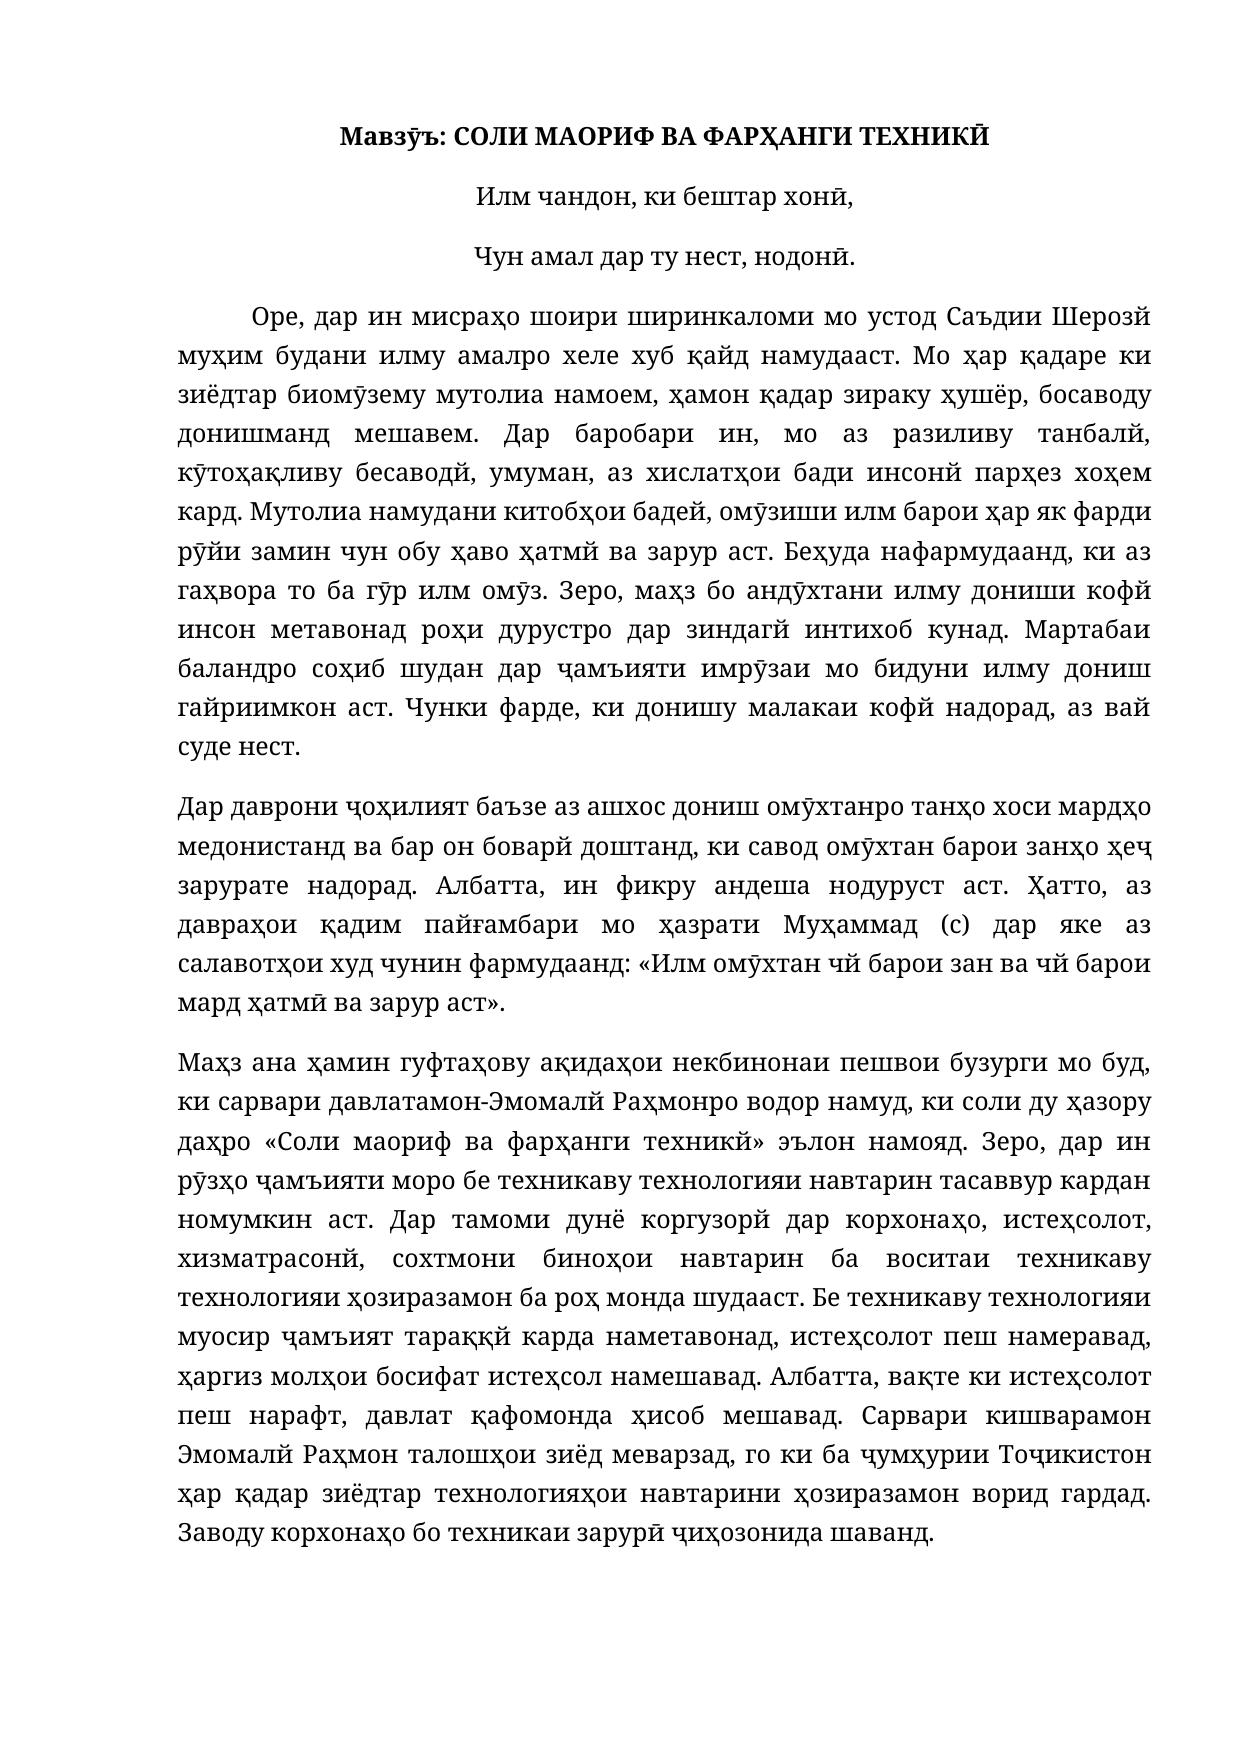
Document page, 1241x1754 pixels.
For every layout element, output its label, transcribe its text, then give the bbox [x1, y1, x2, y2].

text Илм чандон, ки бештар хонӣ, [177, 178, 1152, 212]
text Мавзӯъ: СОЛИ МАОРИФ ВА ФАРҲАНГИ ТЕХНИКӢ [177, 118, 1152, 152]
text Дар даврони ҷоҳилият баъзе аз ашхос дониш омӯхтанро танҳо хоси мардҳо медонистанд ва бар он боварй доштанд, ки савод омӯхтан барои занҳо ҳеҷ зарурате надорад. Албатта, ин фикру андеша нодуруст аст. Ҳатто, аз давраҳои қадим пайғамбари мо ҳазрати Муҳаммад (с) дар яке аз салавотҳои худ чунин фармудаанд: «Илм омӯхтан чй барои зан ва чй барои мард ҳатмӣ ва зарур аст». [177, 789, 1152, 1019]
text Маҳз ана ҳамин гуфтаҳову ақидаҳои некбинонаи пешвои бузурги мо буд, ки сарвари давлатамон-Эмомалй Раҳмонро водор намуд, ки соли ду ҳазору даҳро «Соли маориф ва фарҳанги техникй» эълон намояд. Зеро, дар ин рӯзҳо ҷамъияти моро бе техникаву технологияи навтарин тасаввур кардан номумкин аст. Дар тамоми дунё коргузорй дар корхонаҳо, истеҳсолот, хизматрасонй, сохтмони биноҳои навтарин ба воситаи техникаву технологияи ҳозиразамон ба роҳ монда шудааст. Бе техникаву технологияи муосир ҷамъият тараққй карда наметавонад, истеҳсолот пеш намеравад, ҳаргиз молҳои босифат истеҳсол намешавад. Албатта, вақте ки истеҳсолот пеш нарафт, давлат қафомонда ҳисоб мешавад. Сарвари кишварамон Эмомалй Раҳмон талошҳои зиёд меварзад, го ки ба ҷумҳурии Тоҷикистон ҳар қадар зиёдтар технологияҳои навтарини ҳозиразамон ворид гардад. Заводу корхонаҳо бо техникаи зарурӣ ҷиҳозонида шаванд. [177, 1045, 1152, 1549]
text Оре, дар ин мисраҳо шоири ширинкаломи мо устод Саъдии Шерозй муҳим будани илму амалро хеле хуб қайд намудааст. Мо ҳар қадаре ки зиёдтар биомӯзему мутолиа намоем, ҳамон қадар зираку ҳушёр, босаводу донишманд мешавем. Дар баробари ин, мо аз разиливу танбалй, кӯтоҳақливу бесаводй, умуман, аз хислатҳои бади инсонй парҳез хоҳем кард. Мутолиа намудани китобҳои бадей, омӯзиши илм барои ҳар як фарди рӯйи замин чун обу ҳаво ҳатмй ва зарур аст. Беҳуда нафармудаанд, ки аз гаҳвора то ба гӯр илм омӯз. Зеро, маҳз бо андӯхтани илму дониши кофй инсон метавонад роҳи дурустро дар зиндагй интихоб кунад. Мартабаи баландро соҳиб шудан дар ҷамъияти имрӯзаи мо бидуни илму дониш гайриимкон аст. Чунки фарде, ки донишу малакаи кофй надорад, аз вай суде нест. [177, 298, 1152, 763]
text Чун амал дар ту нест, нодонӣ. [177, 238, 1152, 272]
